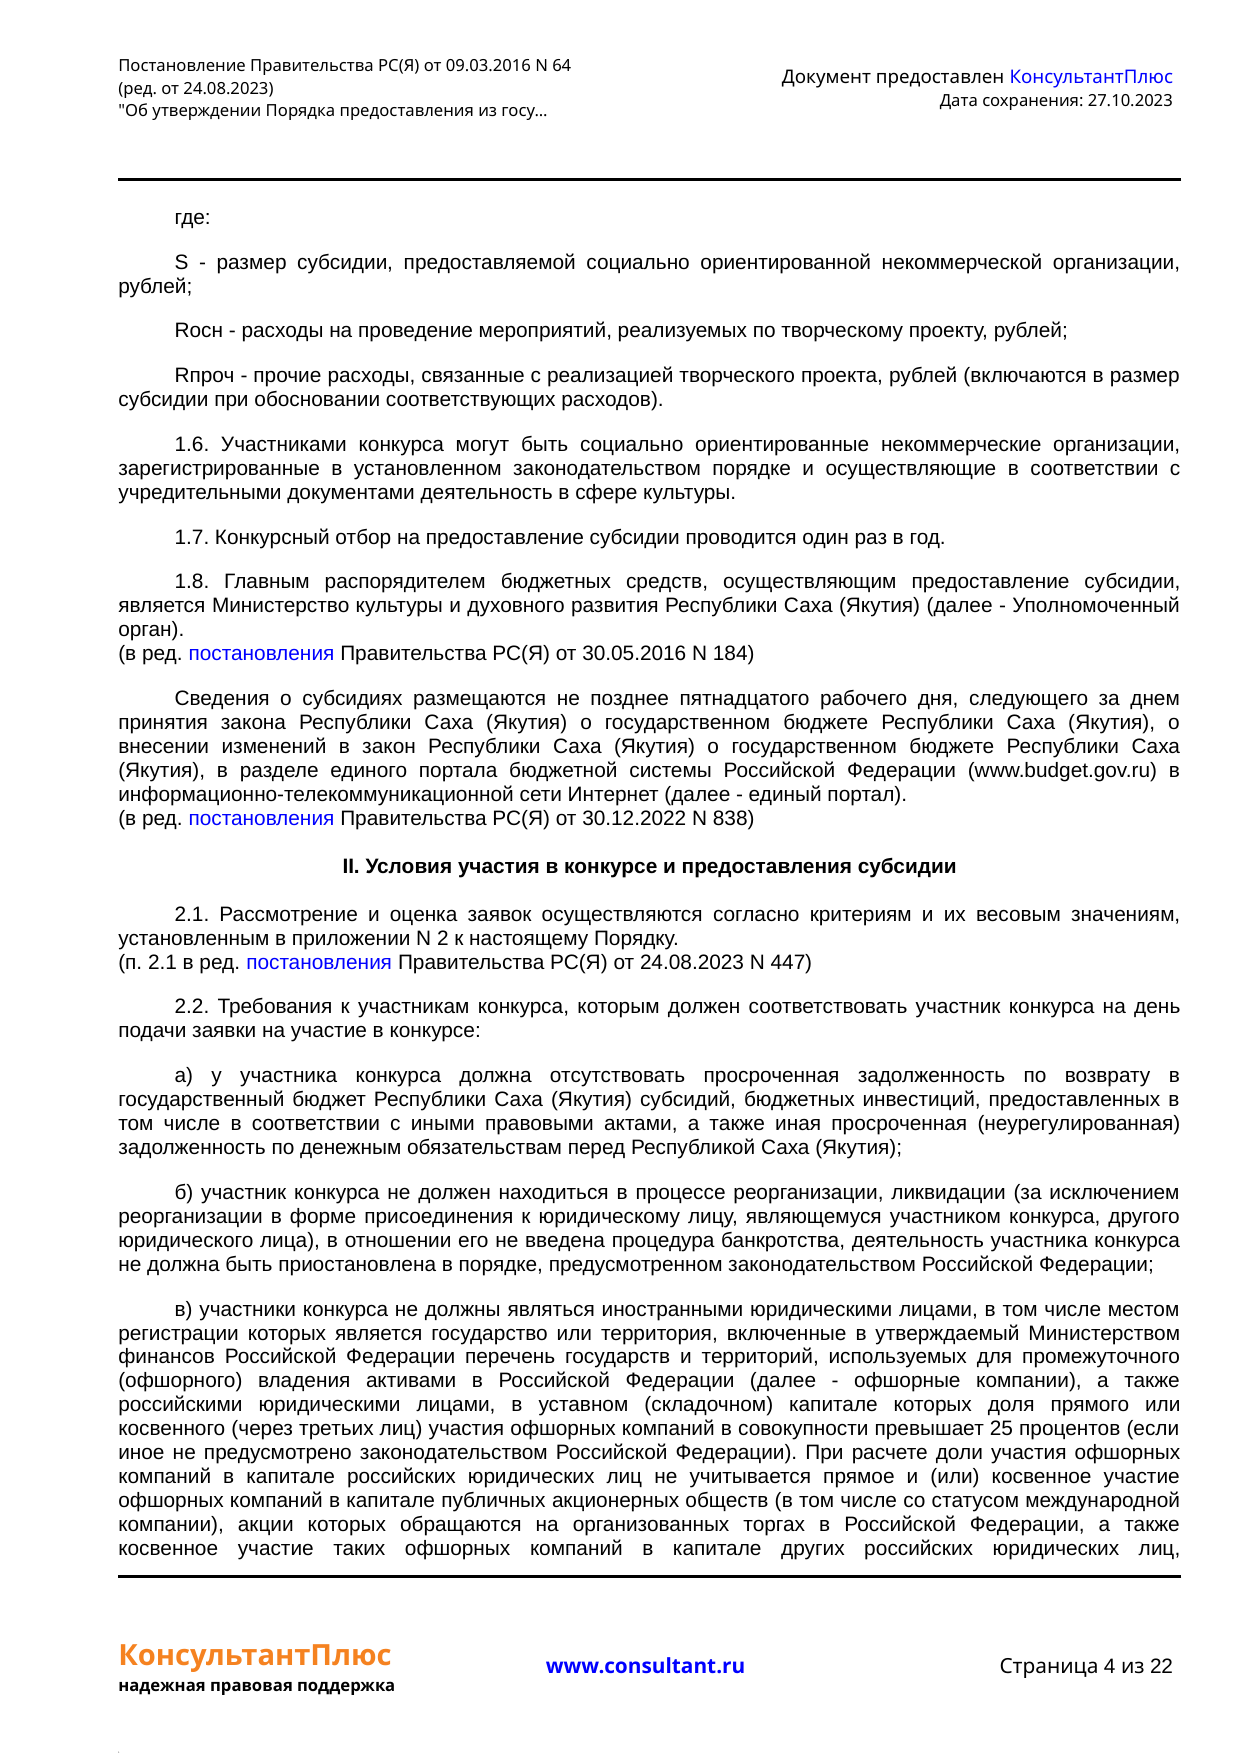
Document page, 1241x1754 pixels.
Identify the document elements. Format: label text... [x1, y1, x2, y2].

text Rосн - расходы на проведение мероприятий, реализуемых по творческому проекту, рублей; [118, 318, 1181, 342]
text 1.7. Конкурсный отбор на предоставление субсидии проводится один раз в год. [118, 524, 1181, 548]
text 1.6. Участниками конкурса могут быть социально ориентированные некоммерческие организации, зарегистрированные в установленном законодательством порядке и осуществляющие в соответствии с учредительными документами деятельность в сфере культуры. [118, 432, 1181, 504]
text (в ред. постановления Правительства РС(Я) от 30.05.2016 N 184) [118, 641, 1181, 665]
text Rпроч - прочие расходы, связанные с реализацией творческого проекта, рублей (включаются в размер субсидии при обосновании соответствующих расходов). [118, 363, 1181, 411]
text 2.2. Требования к участникам конкурса, которым должен соответствовать участник конкурса на день подачи заявки на участие в конкурсе: [118, 994, 1181, 1042]
text (в ред. постановления Правительства РС(Я) от 30.12.2022 N 838) [118, 806, 1181, 830]
text S - размер субсидии, предоставляемой социально ориентированной некоммерческой организации, рублей; [118, 249, 1181, 297]
text Сведения о субсидиях размещаются не позднее пятнадцатого рабочего дня, следующего за днем принятия закона Республики Саха (Якутия) о государственном бюджете Республики Саха (Якутия), о внесении изменений в закон Республики Саха (Якутия) о государственном бюджете Республики Саха (Якутия), в разделе единого портала бюджетной системы Российской Федерации (www.budget.gov.ru) в информационно-телекоммуникационной сети Интернет (далее - единый портал). [118, 686, 1181, 806]
text 2.1. Рассмотрение и оценка заявок осуществляются согласно критериям и их весовым значениям, установленным в приложении N 2 к настоящему Порядку. [118, 902, 1181, 949]
text 1.8. Главным распорядителем бюджетных средств, осуществляющим предоставление субсидии, является Министерство культуры и духовного развития Республики Саха (Якутия) (далее - Уполномоченный орган). [118, 569, 1181, 641]
title II. Условия участия в конкурсе и предоставления субсидии [118, 854, 1181, 878]
text (п. 2.1 в ред. постановления Правительства РС(Я) от 24.08.2023 N 447) [118, 949, 1181, 973]
text а) у участника конкурса должна отсутствовать просроченная задолженность по возврату в государственный бюджет Республики Саха (Якутия) субсидий, бюджетных инвестиций, предоставленных в том числе в соответствии с иными правовыми актами, а также иная просроченная (неурегулированная) задолженность по денежным обязательствам перед Республикой Саха (Якутия); [118, 1063, 1181, 1159]
text где: [118, 205, 1181, 229]
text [118, 1296, 1181, 1560]
text б) участник конкурса не должен находиться в процессе реорганизации, ликвидации (за исключением реорганизации в форме присоединения к юридическому лицу, являющемуся участником конкурса, другого юридического лица), в отношении его не введена процедура банкротства, деятельность участника конкурса не должна быть приостановлена в порядке, предусмотренном законодательством Российской Федерации; [118, 1180, 1181, 1276]
